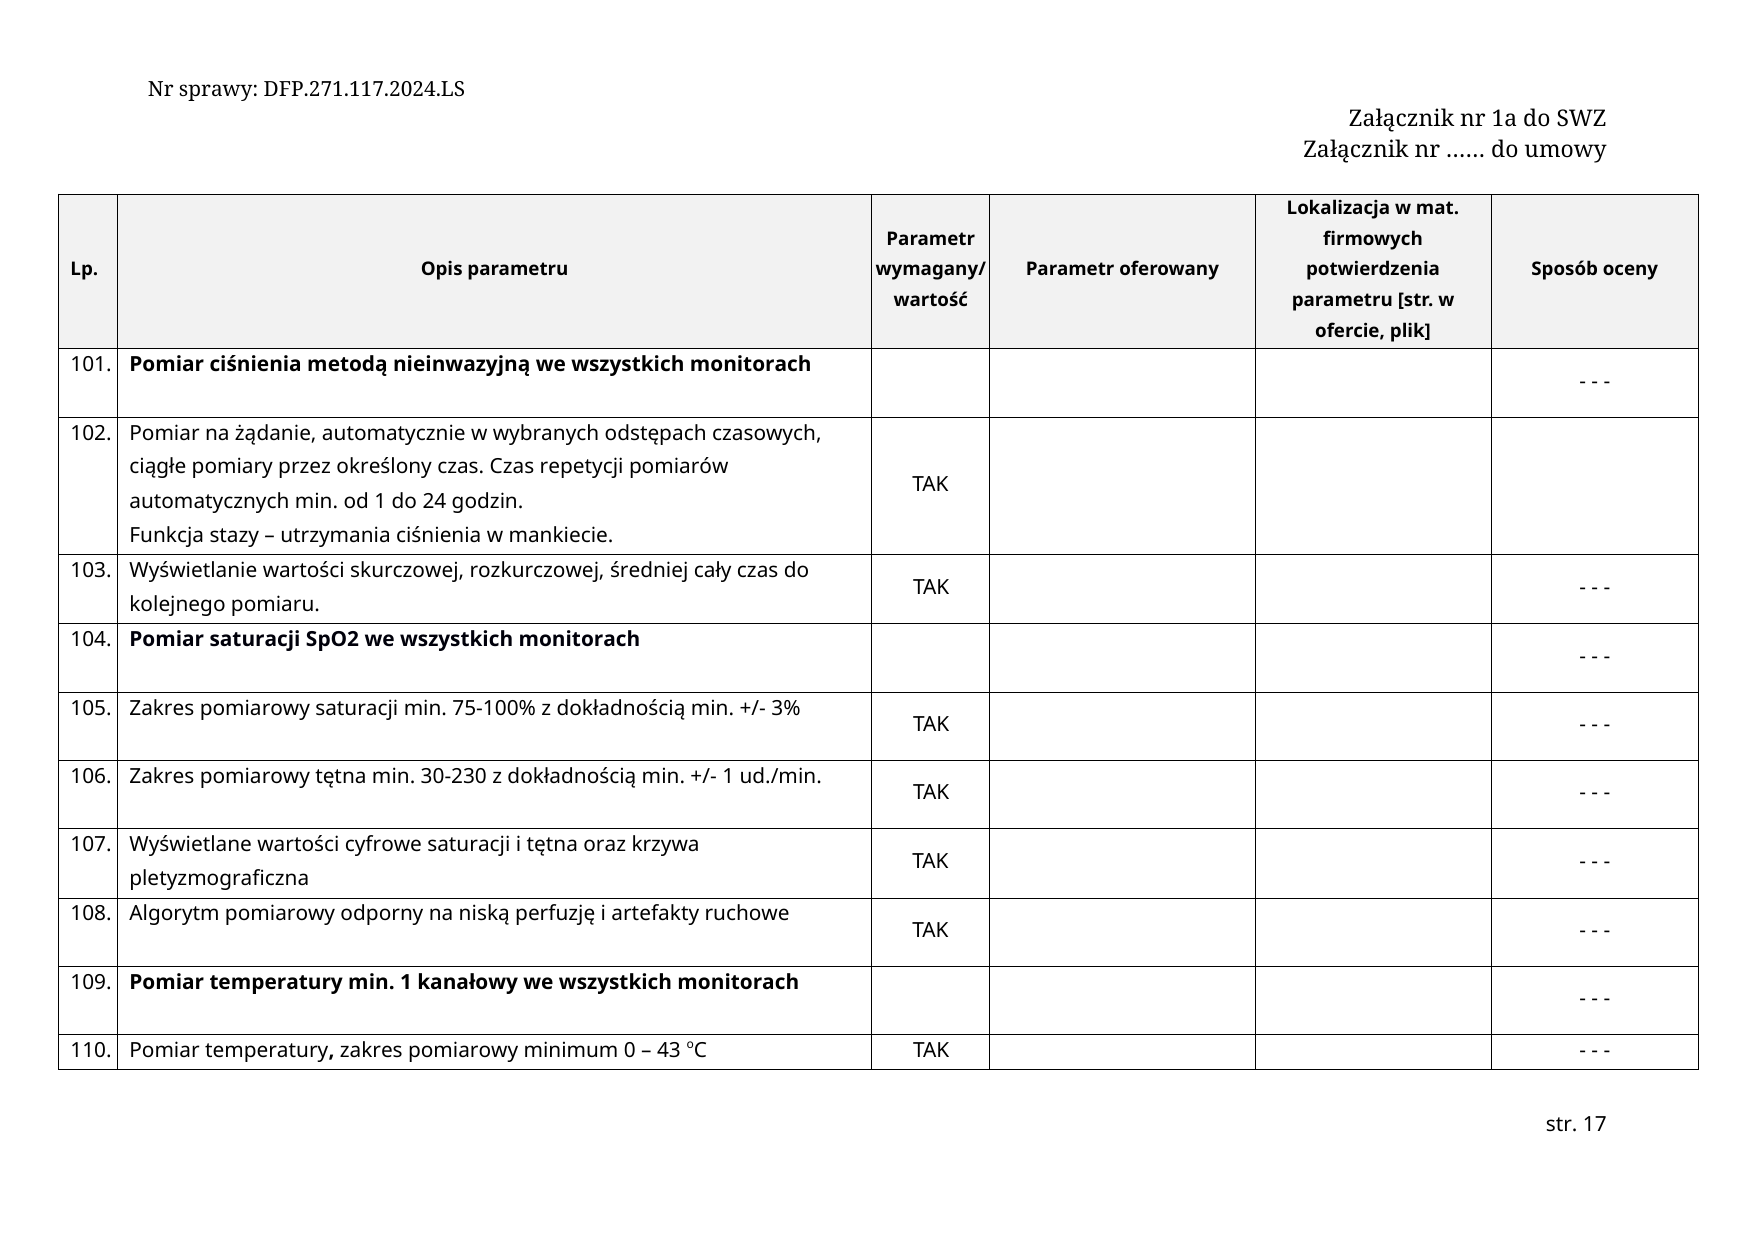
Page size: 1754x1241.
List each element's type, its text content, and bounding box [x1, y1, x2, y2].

table_header Parametr oferowany [990, 195, 1255, 348]
table_cell - - - [1492, 899, 1698, 966]
table_cell Pomiar ciśnienia metodą nieinwazyjną we wszystkich monitorach [118, 349, 871, 417]
table_cell [1256, 1035, 1491, 1069]
table_cell [1256, 555, 1491, 623]
table_cell [1492, 418, 1698, 554]
table_cell TAK [872, 555, 989, 623]
table_cell [59, 761, 117, 828]
table_cell [1256, 899, 1491, 966]
table_cell [1256, 967, 1491, 1034]
table_cell [872, 967, 989, 1034]
table_cell [59, 1035, 117, 1069]
table_cell [1256, 349, 1491, 417]
table_cell [59, 693, 117, 760]
table_cell [1256, 693, 1491, 760]
table_cell - - - [1492, 967, 1698, 1034]
table_cell [59, 829, 117, 897]
table_cell Pomiar saturacji SpO2 we wszystkich monitorach [118, 624, 871, 692]
table_cell - - - [1492, 349, 1698, 417]
table_cell Zakres pomiarowy saturacji min. 75-100% z dokładnością min. +/- 3% [118, 693, 871, 760]
table_header Sposób oceny [1492, 195, 1698, 348]
table_cell [872, 624, 989, 692]
table_cell Wyświetlanie wartości skurczowej, rozkurczowej, średniej cały czas do kolejnego pomiaru. [118, 555, 871, 623]
table_cell [990, 693, 1255, 760]
table_cell [1256, 829, 1491, 897]
table_cell Wyświetlane wartości cyfrowe saturacji i tętna oraz krzywa pletyzmograficzna [118, 829, 871, 897]
table_cell [59, 624, 117, 692]
table_cell [990, 349, 1255, 417]
table_cell [59, 349, 117, 417]
table_cell [990, 1035, 1255, 1069]
table_cell [990, 418, 1255, 554]
table_cell TAK [872, 693, 989, 760]
table_cell - - - [1492, 624, 1698, 692]
table_cell [1256, 624, 1491, 692]
table_cell - - - [1492, 829, 1698, 897]
table_cell [990, 899, 1255, 966]
table_cell - - - [1492, 761, 1698, 828]
table_cell TAK [872, 761, 989, 828]
table_cell [990, 555, 1255, 623]
table_cell [990, 967, 1255, 1034]
table_cell [872, 349, 989, 417]
table_header Opis parametru [118, 195, 871, 348]
table_cell [59, 967, 117, 1034]
table_cell TAK [872, 1035, 989, 1069]
table_cell [59, 555, 117, 623]
table_cell Zakres pomiarowy tętna min. 30-230 z dokładnością min. +/- 1 ud./min. [118, 761, 871, 828]
table_cell [990, 761, 1255, 828]
table_header Lp. [59, 195, 117, 348]
table_cell - - - [1492, 693, 1698, 760]
table_cell TAK [872, 418, 989, 554]
table_cell [59, 418, 117, 554]
table_cell Pomiar na żądanie, automatycznie w wybranych odstępach czasowych, ciągłe pomiary przez określony czas. Czas repetycji pomiarów automatycznych min. od 1 do 24 godzin. Funkcja stazy – utrzymania ciśnienia w mankiecie. [118, 418, 871, 554]
table_cell [59, 899, 117, 966]
table_cell [990, 624, 1255, 692]
table_cell [1256, 761, 1491, 828]
table_cell Algorytm pomiarowy odporny na niską perfuzję i artefakty ruchowe [118, 899, 871, 966]
table_cell TAK [872, 829, 989, 897]
table_cell Pomiar temperatury min. 1 kanałowy we wszystkich monitorach [118, 967, 871, 1034]
table_header Lokalizacja w mat. firmowych potwierdzenia parametru [str. w ofercie, plik] [1256, 195, 1491, 348]
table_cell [118, 1035, 871, 1069]
table_cell TAK [872, 899, 989, 966]
table_cell - - - [1492, 1035, 1698, 1069]
table_cell - - - [1492, 555, 1698, 623]
table_cell [1256, 418, 1491, 554]
table_cell [990, 829, 1255, 897]
table_header Parametr wymagany/ wartość [872, 195, 989, 348]
